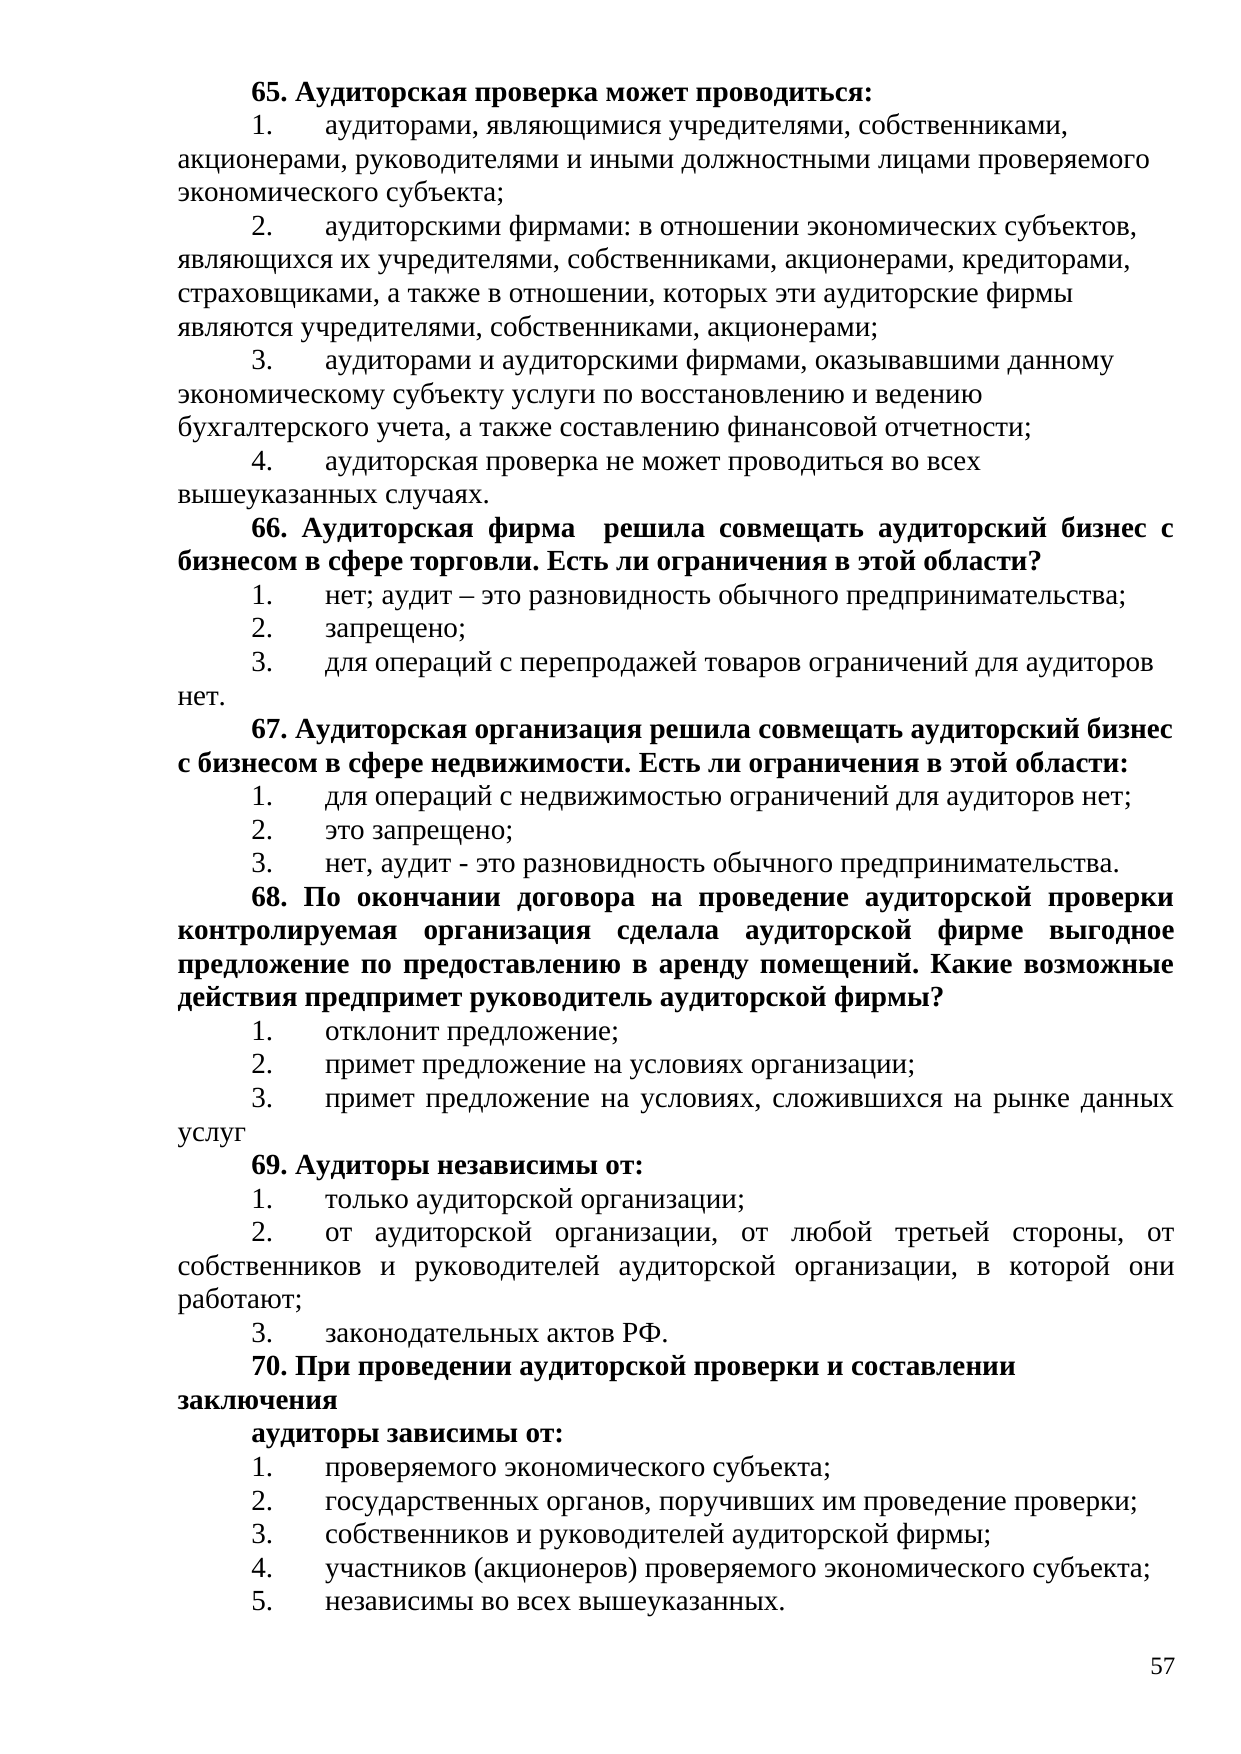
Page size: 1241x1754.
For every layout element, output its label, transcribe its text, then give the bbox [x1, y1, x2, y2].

text 67. Аудиторская организация решила совмещать аудиторский бизнес с бизнесом в сфере недвижимости. Есть ли ограничения в этой области: [177, 711, 1175, 778]
list независимы во всех вышеуказанных. [177, 1583, 1175, 1617]
text 70. При проведении аудиторской проверки и составлении заключения [177, 1348, 1175, 1416]
list собственников и руководителей аудиторской фирмы; [177, 1516, 1175, 1550]
list только аудиторской организации; [177, 1181, 1175, 1214]
list примет предложение на условиях, сложившихся на рынке данных услуг [177, 1080, 1175, 1147]
list для операций с перепродажей товаров ограничений для аудиторов нет. [177, 644, 1175, 711]
text 65. Аудиторская проверка может проводиться: [177, 74, 1175, 107]
list аудиторами и аудиторскими фирмами, оказывавшими данному экономическому субъекту услуги по восстановлению и ведению бухгалтерского учета, а также составлению финансовой отчетности; [177, 342, 1175, 443]
list аудиторами, являющимися учредителями, собственниками, акционерами, руководителями и иными должностными лицами проверяемого экономического субъекта; [177, 107, 1175, 208]
list для операций с недвижимостью ограничений для аудиторов нет; [177, 778, 1175, 812]
text 66. Аудиторская фирма решила совмещать аудиторский бизнес с бизнесом в сфере торговли. Есть ли ограничения в этой области? [177, 510, 1175, 577]
list это запрещено; [177, 812, 1175, 845]
text 68. По окончании договора на проведение аудиторской проверки контролируемая организация сделала аудиторской фирме выгодное предложение по предоставлению в аренду помещений. Какие возможные действия предпримет руководитель аудиторской фирмы? [177, 879, 1175, 1013]
list аудиторскими фирмами: в отношении экономических субъектов, являющихся их учредителями, собственниками, акционерами, кредиторами, страховщиками, а также в отношении, которых эти аудиторские фирмы являются учредителями, собственниками, акционерами; [177, 208, 1175, 342]
list государственных органов, поручивших им проведение проверки; [177, 1483, 1175, 1516]
list отклонит предложение; [177, 1013, 1175, 1047]
text 69. Аудиторы независимы от: [177, 1147, 1175, 1181]
list участников (акционеров) проверяемого экономического субъекта; [177, 1550, 1175, 1583]
list проверяемого экономического субъекта; [177, 1449, 1175, 1483]
list запрещено; [177, 611, 1175, 644]
list примет предложение на условиях организации; [177, 1047, 1175, 1080]
list нет, аудит - это разновидность обычного предпринимательства. [177, 845, 1175, 879]
list аудиторская проверка не может проводиться во всех вышеуказанных случаях. [177, 443, 1175, 510]
list нет; аудит – это разновидность обычного предпринимательства; [177, 577, 1175, 611]
list от аудиторской организации, от любой третьей стороны, от собственников и руководителей аудиторской организации, в которой они работают; [177, 1214, 1175, 1315]
text аудиторы зависимы от: [177, 1416, 1175, 1449]
list законодательных актов РФ. [177, 1315, 1175, 1348]
